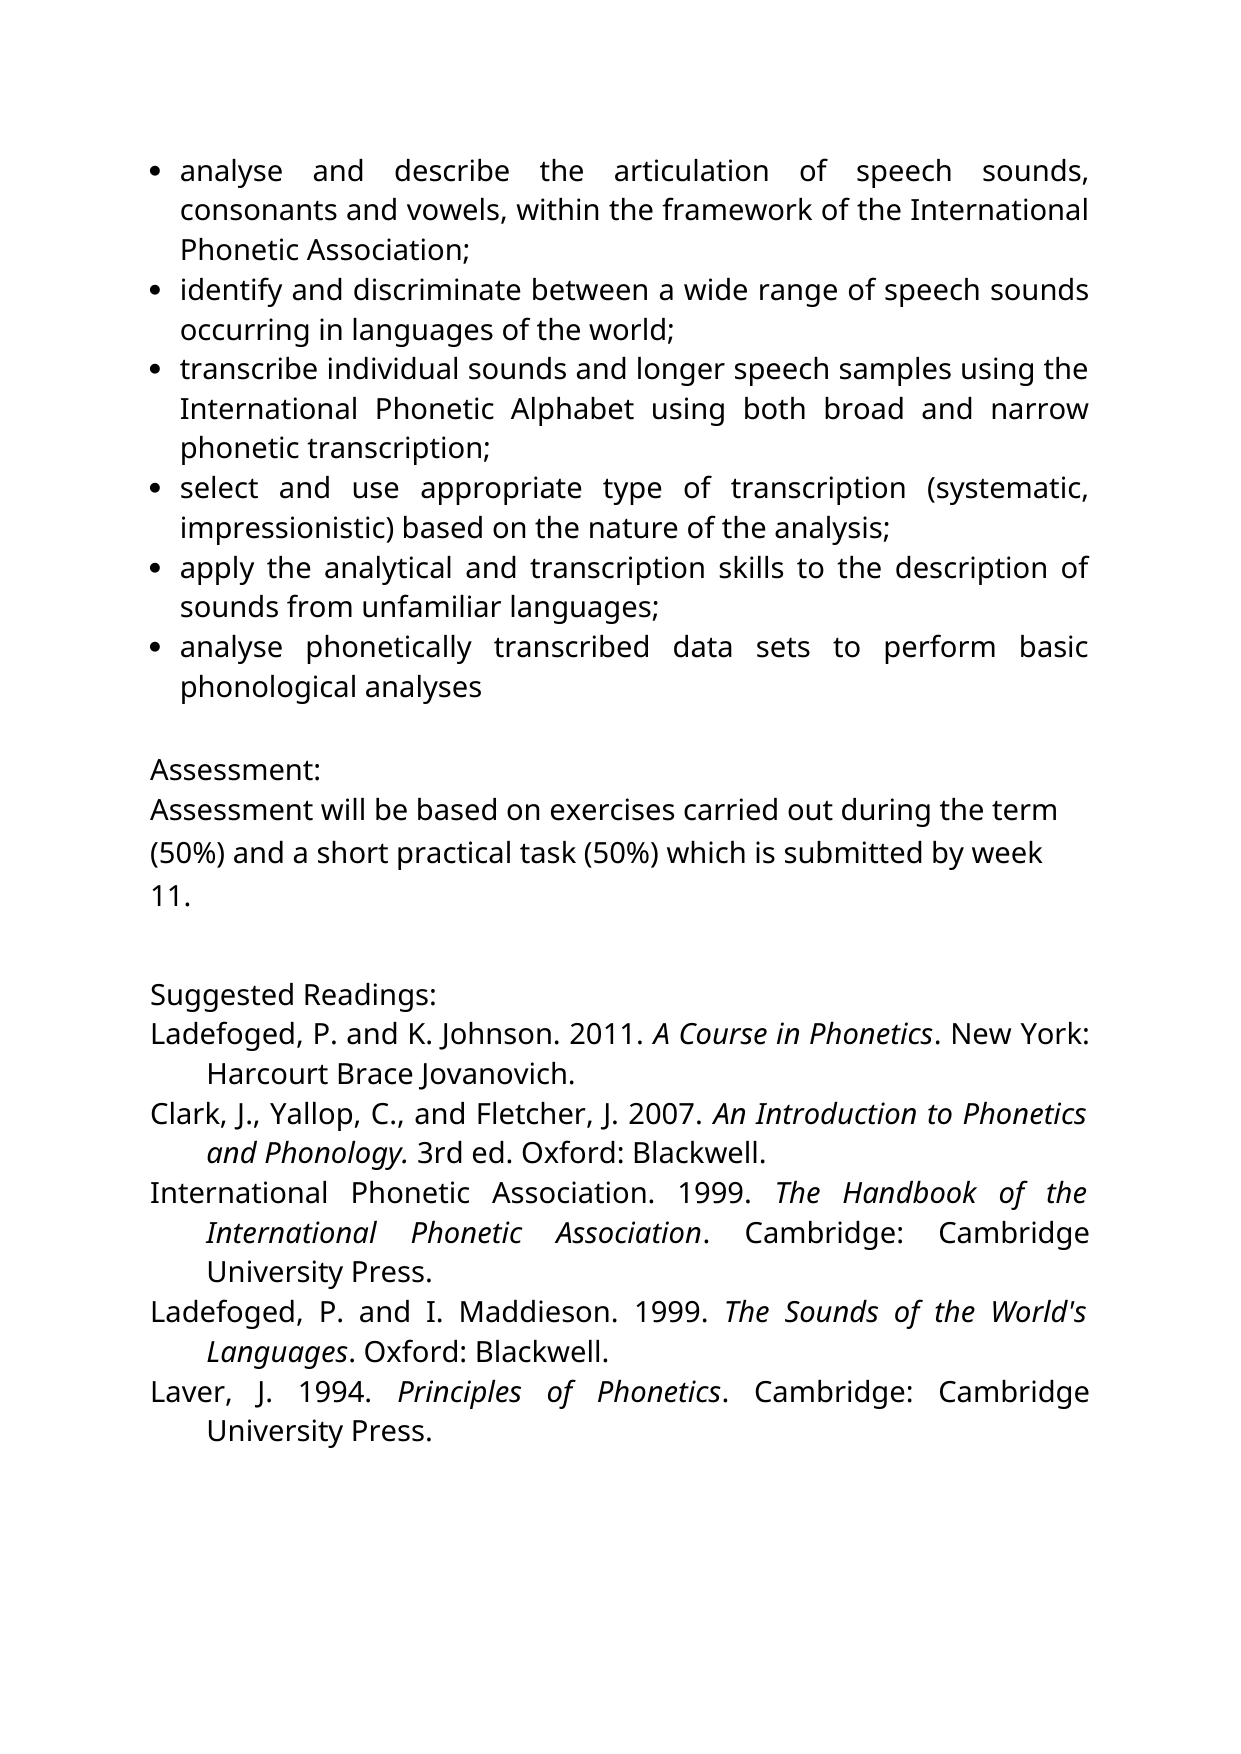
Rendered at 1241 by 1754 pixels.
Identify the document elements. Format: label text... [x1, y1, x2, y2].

list identify and discriminate between a wide range of speech sounds occurring in languages of the world; [150, 269, 1090, 348]
text Suggested Readings: [150, 974, 1090, 1014]
text Ladefoged, P. and K. Johnson. 2011. A Course in Phonetics. New York: Harcourt Brace Jovanovich. [150, 1014, 1090, 1093]
text Laver, J. 1994. Principles of Phonetics. Cambridge: Cambridge University Press. [150, 1371, 1090, 1450]
text Ladefoged, P. and I. Maddieson. 1999. The Sounds of the World's Languages. Oxford: Blackwell. [150, 1291, 1090, 1371]
text International Phonetic Association. 1999. The Handbook of the International Phonetic Association. Cambridge: Cambridge University Press. [150, 1172, 1090, 1291]
text Assessment: [150, 749, 1090, 789]
list apply the analytical and transcription skills to the description of sounds from unfamiliar languages; [150, 547, 1090, 626]
list transcribe individual sounds and longer speech samples using the International Phonetic Alphabet using both broad and narrow phonetic transcription; [150, 348, 1090, 467]
list select and use appropriate type of transcription (systematic, impressionistic) based on the nature of the analysis; [150, 467, 1090, 547]
list analyse and describe the articulation of speech sounds, consonants and vowels, within the framework of the International Phonetic Association; [150, 150, 1090, 269]
list analyse phonetically transcribed data sets to perform basic phonological analyses [150, 626, 1090, 706]
text Assessment will be based on exercises carried out during the term (50%) and a short practical task (50%) which is submitted by week 11. [150, 789, 1090, 914]
text Clark, J., Yallop, C., and Fletcher, J. 2007. An Introduction to Phonetics and Phonology. 3rd ed. Oxford: Blackwell. [150, 1093, 1090, 1172]
